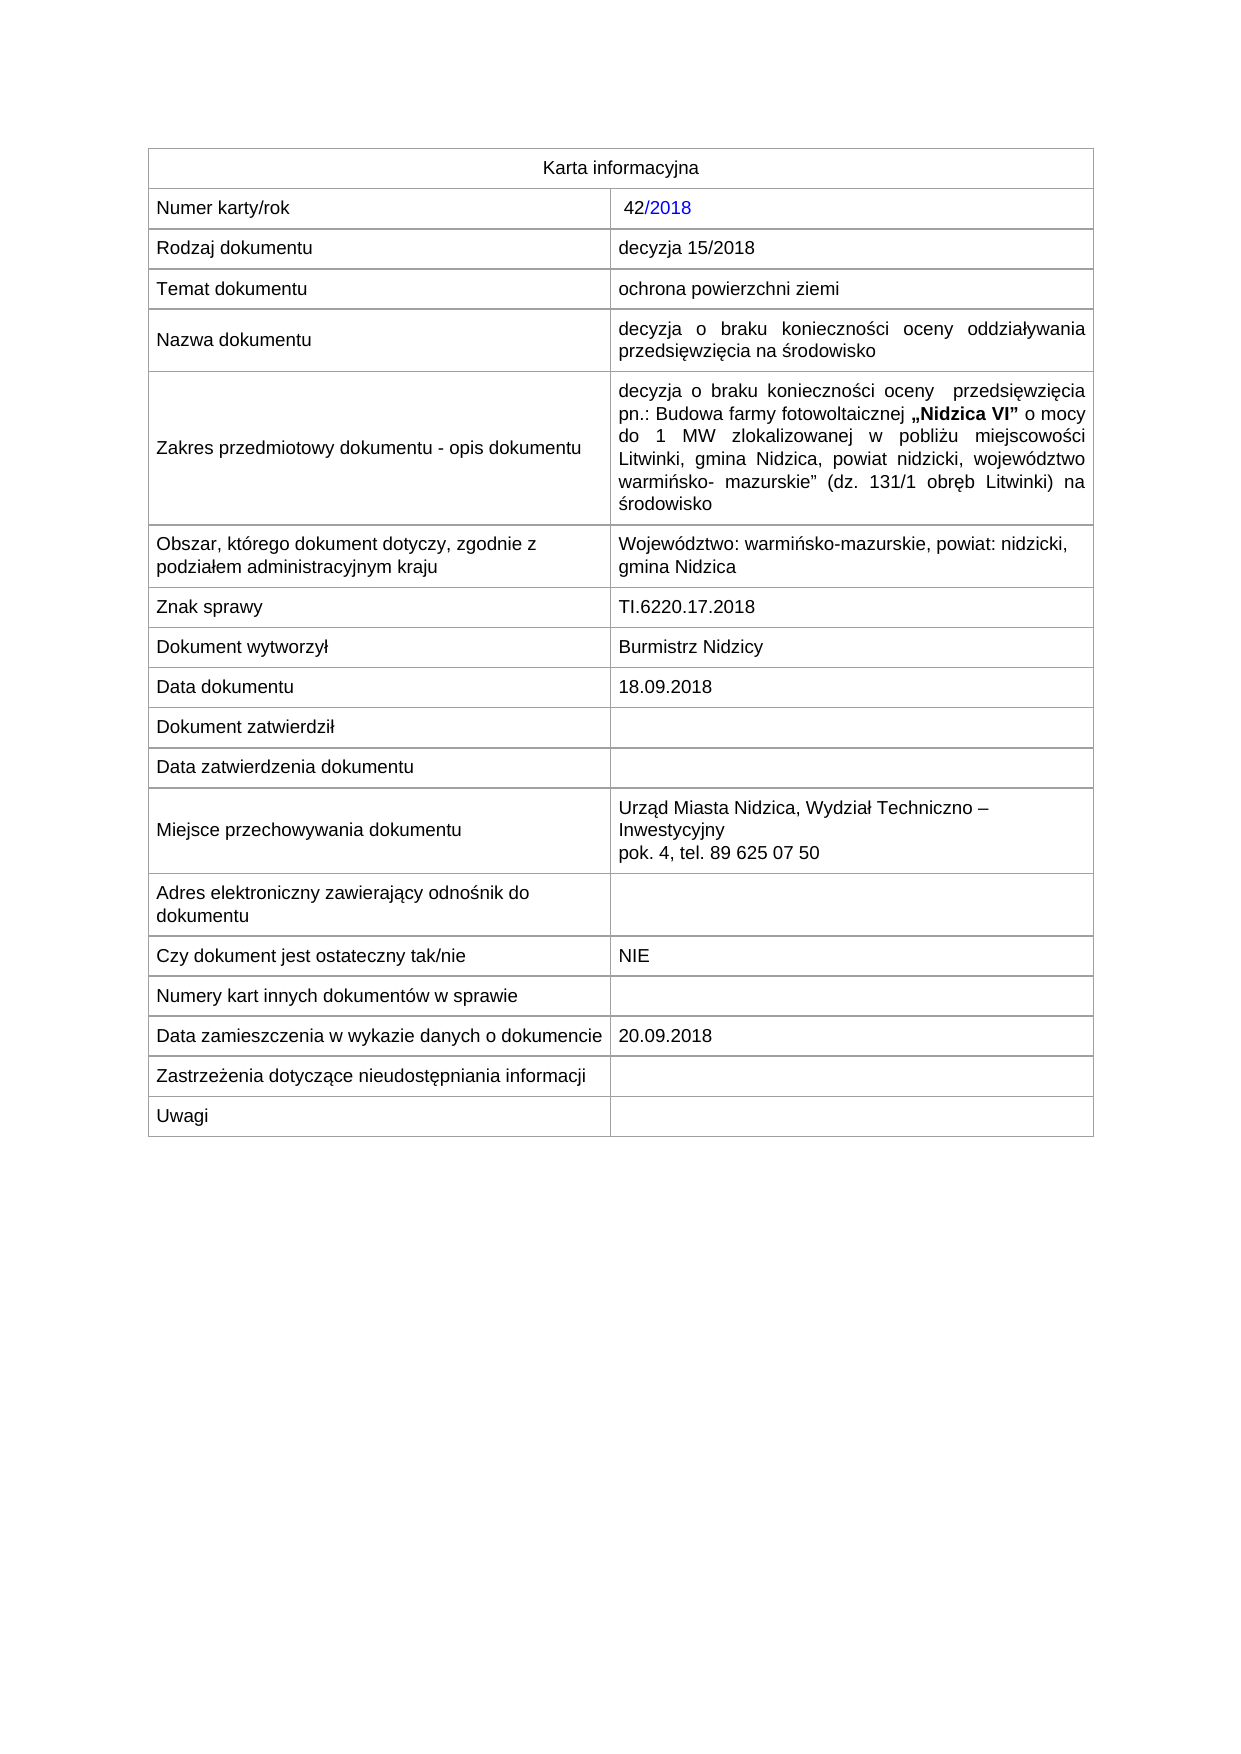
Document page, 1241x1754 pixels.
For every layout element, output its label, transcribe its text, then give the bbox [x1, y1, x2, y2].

table_cell NIE [611, 937, 1093, 975]
table_cell Obszar, którego dokument dotyczy, zgodnie z podziałem administracyjnym kraju [149, 526, 610, 587]
table_cell Urząd Miasta Nidzica, Wydział Techniczno – Inwestycyjny pok. 4, tel. 89 625 07 50 [611, 789, 1093, 872]
table_cell Adres elektroniczny zawierający odnośnik do dokumentu [149, 874, 610, 935]
table_cell Rodzaj dokumentu [149, 230, 610, 268]
table_cell 18.09.2018 [611, 668, 1093, 707]
table_cell Data zamieszczenia w wykazie danych o dokumencie [149, 1017, 610, 1055]
table_cell Znak sprawy [149, 588, 610, 627]
table_cell Zakres przedmiotowy dokumentu - opis dokumentu [149, 372, 610, 524]
table_cell [611, 708, 1093, 747]
table_cell 20.09.2018 [611, 1017, 1093, 1055]
table_cell Województwo: warmińsko-mazurskie, powiat: nidzicki, gmina Nidzica [611, 526, 1093, 587]
table_cell Temat dokumentu [149, 270, 610, 308]
table_cell TI.6220.17.2018 [611, 588, 1093, 627]
table_header Karta informacyjna [149, 149, 1093, 188]
table_cell decyzja o braku konieczności oceny przedsięwzięcia pn.: Budowa farmy fotowoltaicznej „Nidzica VI” o mocy do 1 MW zlokalizowanej w pobliżu miejscowości Litwinki, gmina Nidzica, powiat nidzicki, województwo warmińsko- mazurskie” (dz. 131/1 obręb Litwinki) na środowisko [611, 372, 1093, 524]
table_cell ochrona powierzchni ziemi [611, 270, 1093, 308]
table_cell decyzja 15/2018 [611, 230, 1093, 268]
table_cell Nazwa dokumentu [149, 310, 610, 371]
table_cell [611, 1097, 1093, 1136]
table_cell Zastrzeżenia dotyczące nieudostępniania informacji [149, 1057, 610, 1096]
table_cell Data zatwierdzenia dokumentu [149, 749, 610, 787]
table_cell 42/2018 [611, 189, 1093, 228]
table_cell Numer karty/rok [149, 189, 610, 228]
table_cell [611, 1057, 1093, 1096]
table_cell [611, 977, 1093, 1015]
table_cell Czy dokument jest ostateczny tak/nie [149, 937, 610, 975]
table_cell Numery kart innych dokumentów w sprawie [149, 977, 610, 1015]
table_cell Burmistrz Nidzicy [611, 628, 1093, 667]
table_cell Dokument zatwierdził [149, 708, 610, 747]
table_cell Uwagi [149, 1097, 610, 1136]
table_cell [611, 749, 1093, 787]
table_cell Data dokumentu [149, 668, 610, 707]
table_cell Dokument wytworzył [149, 628, 610, 667]
table_cell [611, 874, 1093, 935]
table_cell Miejsce przechowywania dokumentu [149, 789, 610, 872]
table_cell decyzja o braku konieczności oceny oddziaływania przedsięwzięcia na środowisko [611, 310, 1093, 371]
